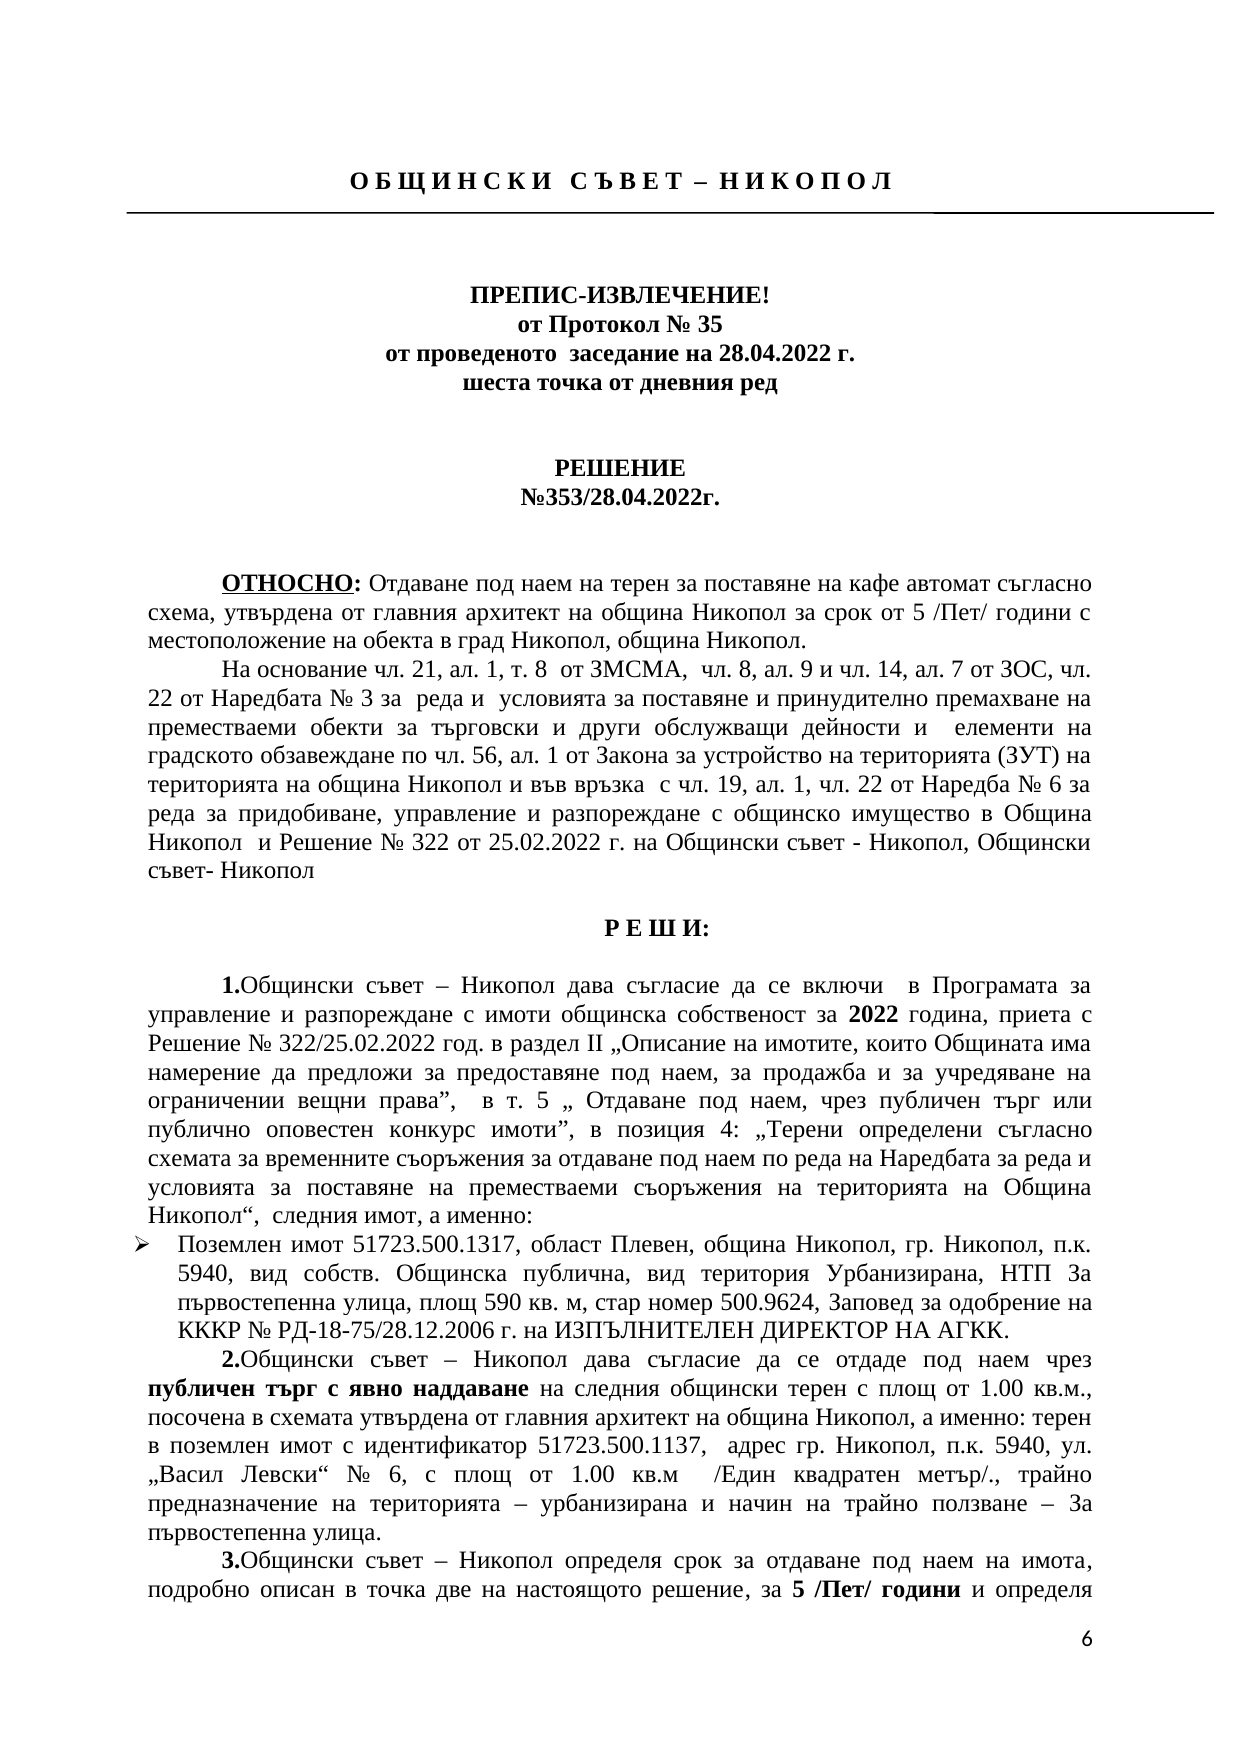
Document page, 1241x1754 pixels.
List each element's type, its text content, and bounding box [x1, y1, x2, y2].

text РЕШЕНИЕ [148, 453, 1093, 482]
text Р Е Ш И: [148, 913, 1093, 942]
text На основание чл. 21, ал. 1, т. 8 от ЗМСМА, чл. 8, ал. 9 и чл. 14, ал. 7 от ЗОС, чл. 22 от Наредбата № 3 за реда и условията за поставяне и принудително премахване на преместваеми обекти за търговски и други обслужващи дейности и елементи на градското обзавеждане по чл. 56, ал. 1 от Закона за устройство на територията (ЗУТ) на територията на община Никопол и във връзка с чл. 19, ал. 1, чл. 22 от Наредба № 6 за реда за придобиване, управление и разпореждане с общинско имущество в Община Никопол и Решение № 322 от 25.02.2022 г. на Общински съвет - Никопол, Общински съвет- Никопол [148, 654, 1093, 884]
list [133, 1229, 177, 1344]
text от проведеното заседание на 28.04.2022 г. [148, 338, 1093, 367]
text ПРЕПИС-ИЗВЛЕЧЕНИЕ! [148, 280, 1093, 309]
text 1.Общински съвет – Никопол дава съгласие да се включи в Програмата за управление и разпореждане с имоти общинска собственост за 2022 година, приета с Решение № 322/25.02.2022 год. в раздел II „Описание на имотите, които Общината има намерение да предложи за предоставяне под наем, за продажба и за учредяване на ограничении вещни права”, в т. 5 „ Отдаване под наем, чрез публичен търг или публично оповестен конкурс имоти”, в позиция 4: „Терени определени съгласно схемата за временните съоръжения за отдаване под наем по реда на Наредбата за реда и условията за поставяне на преместваеми съоръжения на територията на Община Никопол“, следния имот, а именно: [148, 970, 1093, 1229]
text от Протокол № 35 [148, 309, 1093, 338]
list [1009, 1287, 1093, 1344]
text 2.Общински съвет – Никопол дава съгласие да се отдаде под наем чрез публичен търг с явно наддаване на следния общински терен с площ от 1.00 кв.м., посочена в схемата утвърдена от главния архитект на община Никопол, а именно: терен в поземлен имот с идентификатор 51723.500.1137, адрес гр. Никопол, п.к. 5940, ул. „Васил Левски“ № 6, с площ от 1.00 кв.м /Един квадратен метър/., трайно предназначение на територията – урбанизирана и начин на трайно ползване – За първостепенна улица. [148, 1344, 1093, 1545]
text О Б Щ И Н С К И С Ъ В Е Т – Н И К О П О Л [148, 166, 1093, 195]
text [148, 1545, 1093, 1603]
text шеста точка от дневния ред [148, 367, 1093, 395]
text ОТНОСНО: Отдаване под наем на терен за поставяне на кафе автомат съгласно схема, утвърдена от главния архитект на община Никопол за срок от 5 /Пет/ години с местоположение на обекта в град Никопол, община Никопол. [148, 568, 1093, 654]
text №353/28.04.2022г. [148, 482, 1093, 510]
